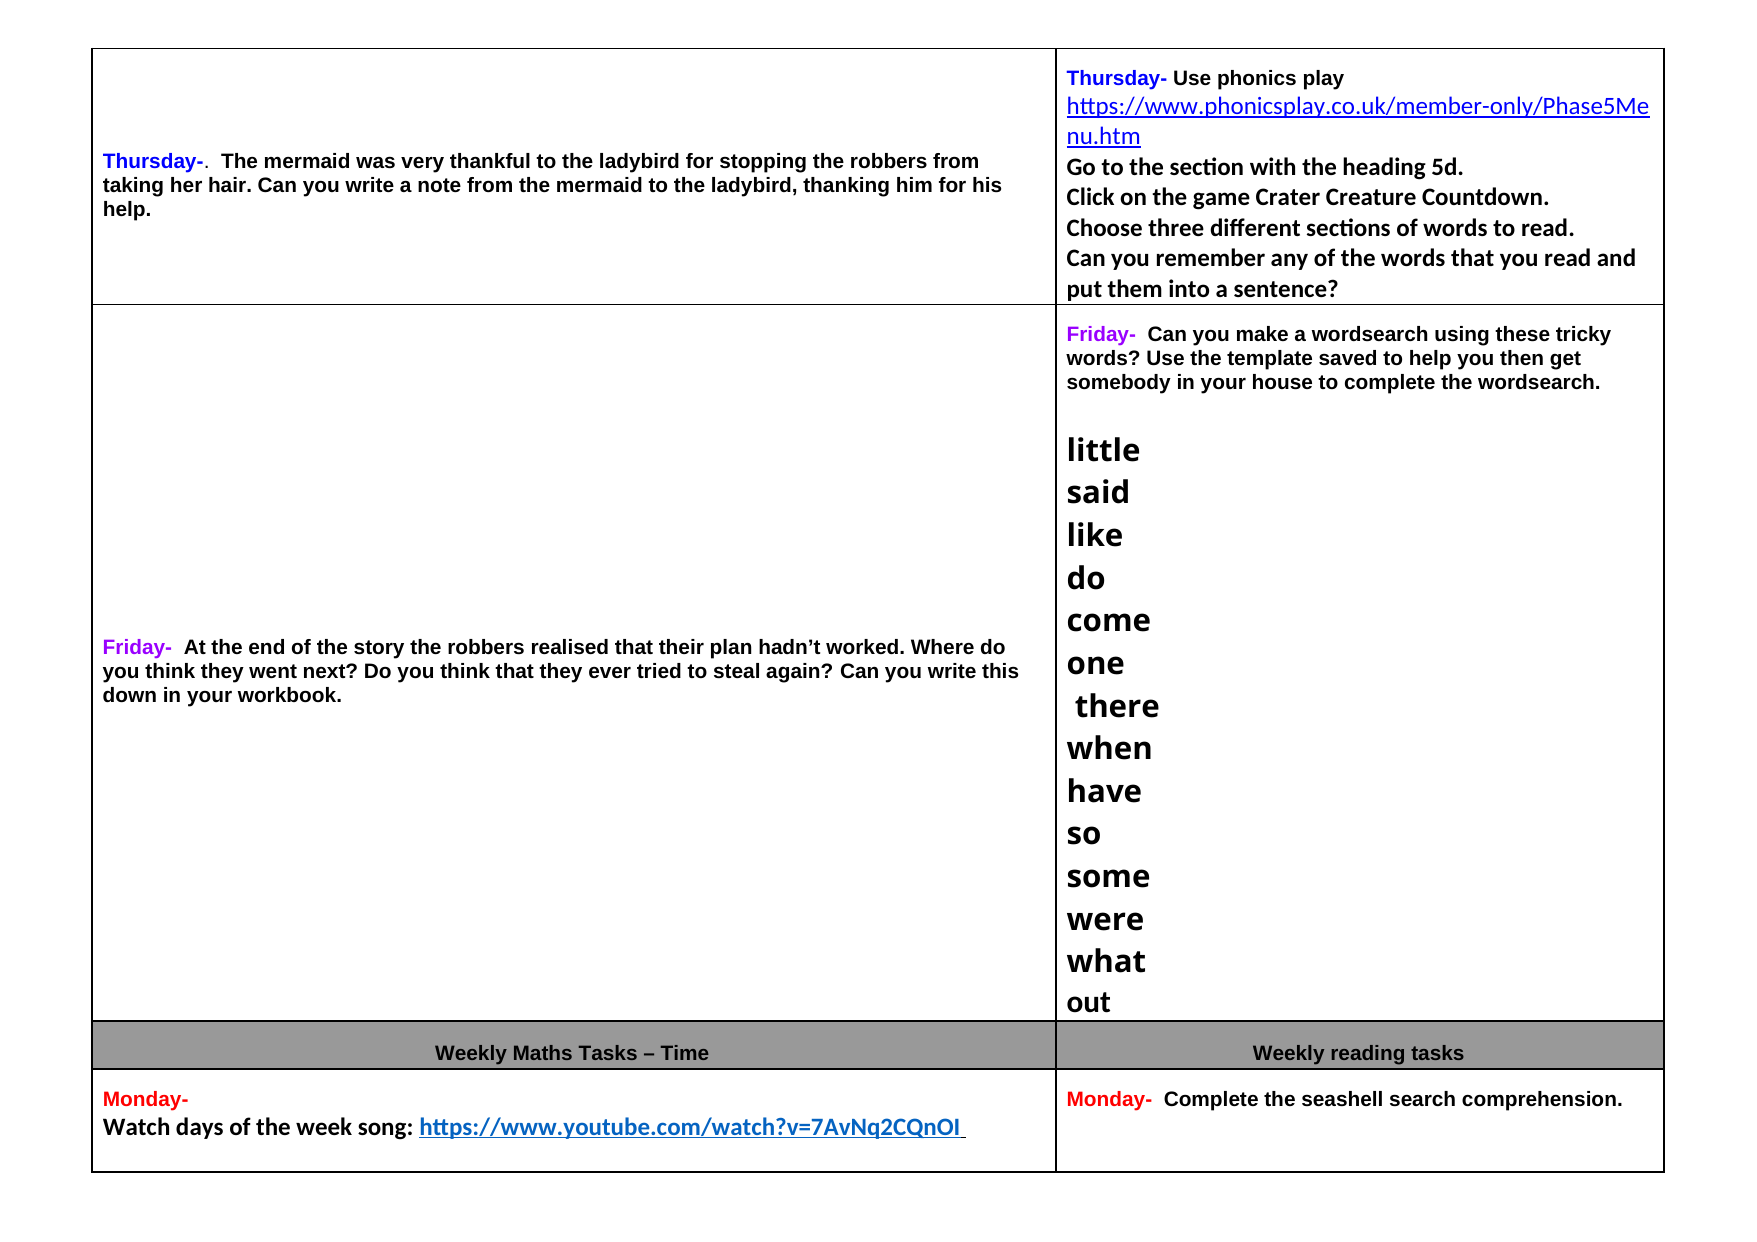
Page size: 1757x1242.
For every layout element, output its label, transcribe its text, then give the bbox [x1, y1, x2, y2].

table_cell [93, 1070, 1055, 1171]
table_cell Friday- ​ At the end of the story the robbers realised that their plan hadn’t worked. Where do you think they went next? Do you think that they ever tried to steal again? Can you write this down in your workbook. [93, 305, 1055, 1020]
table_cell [1057, 1070, 1663, 1171]
table_cell Friday- ​ Can you make a wordsearch using these tricky words? Use the template saved to help you then get somebody in your house to complete the wordsearch. little said like do come one there when have so some were what out [1057, 305, 1663, 1020]
table_cell Thursday- Use phonics play https://www.phonicsplay.co.uk/member-only/Phase5Menu.htm Go to the section with the heading 5d. Click on the game Crater Creature Countdown. Choose three different sections of words to read. Can you remember any of the words that you read and put them into a sentence? [1057, 49, 1663, 304]
table_cell Weekly Maths Tasks – Time [93, 1022, 1055, 1068]
table_cell Thursday-. The mermaid was very thankful to the ladybird for stopping the robbers from taking her hair. Can you write a note from the mermaid to the ladybird, thanking him for his help. [93, 49, 1055, 304]
table_cell Weekly reading tasks [1057, 1022, 1663, 1068]
